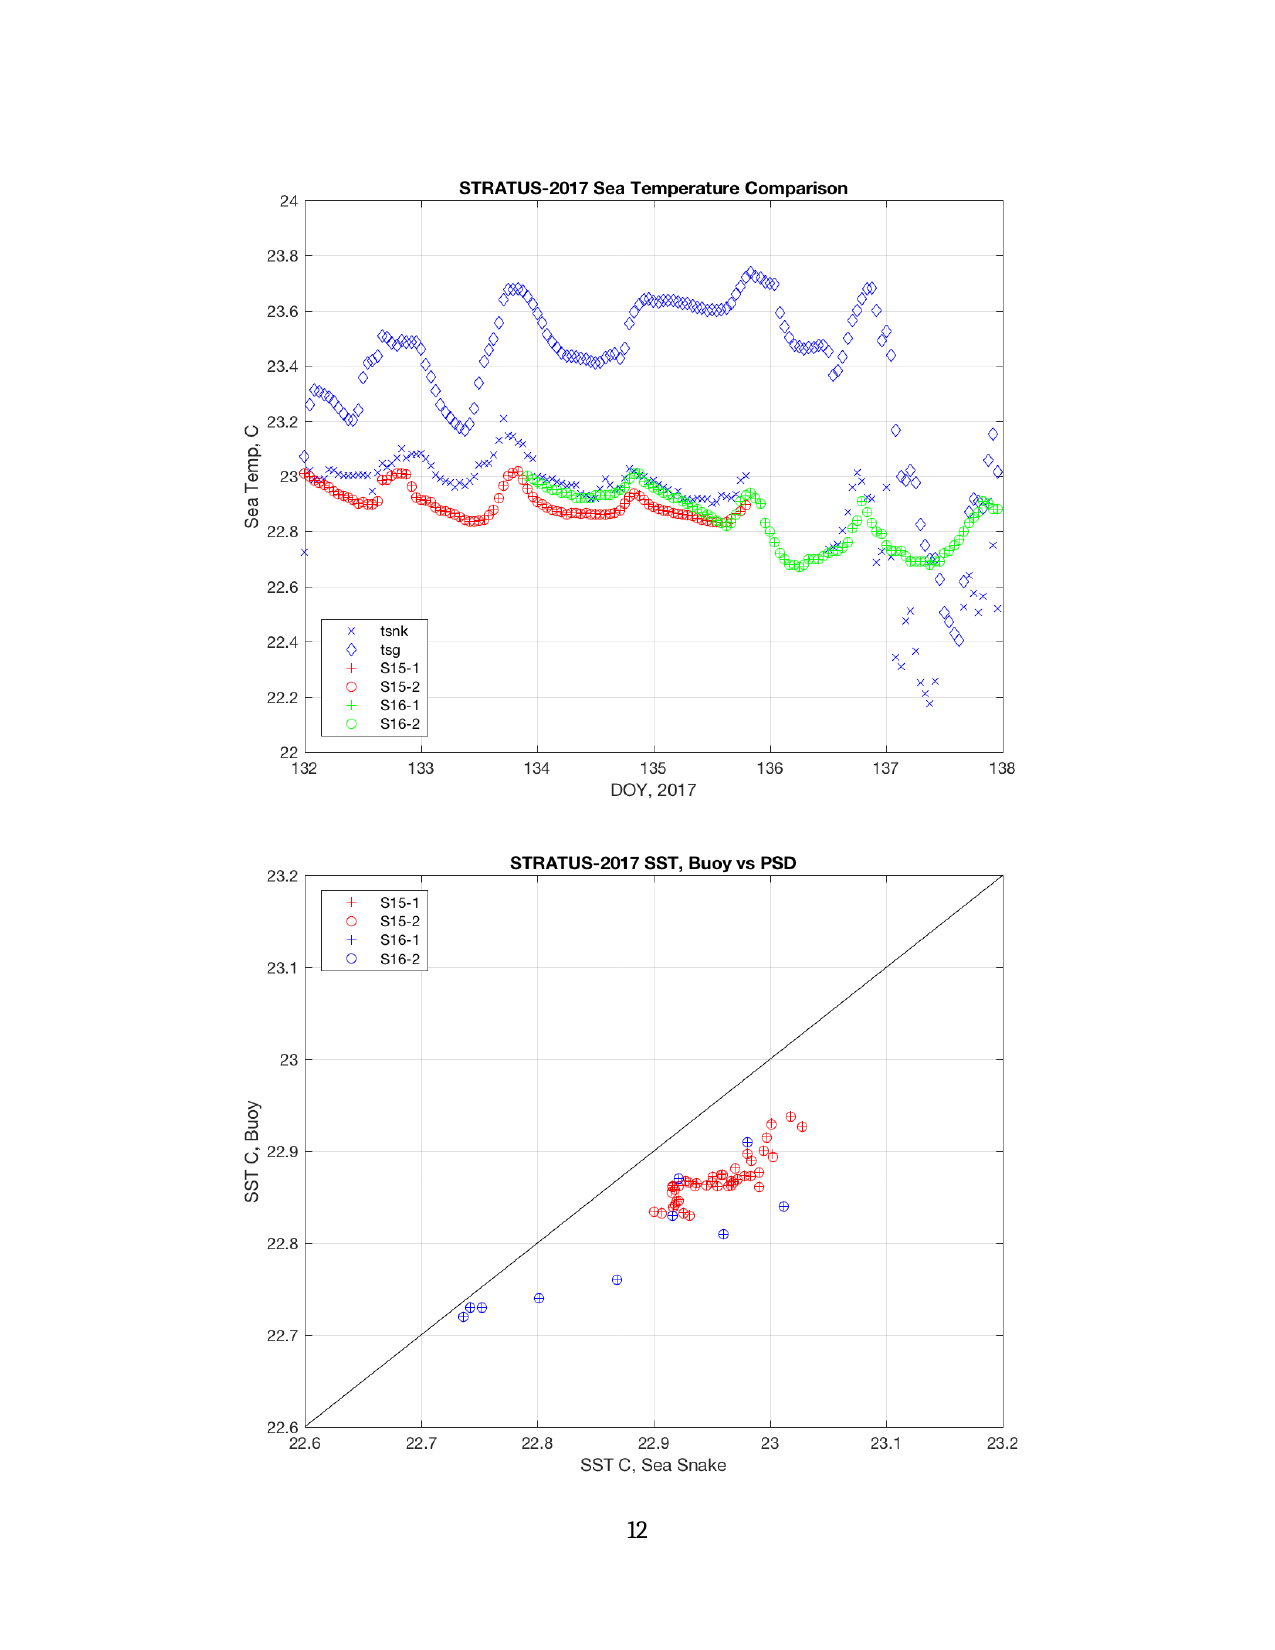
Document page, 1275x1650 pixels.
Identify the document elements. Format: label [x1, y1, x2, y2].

picture [187, 150, 1088, 1500]
